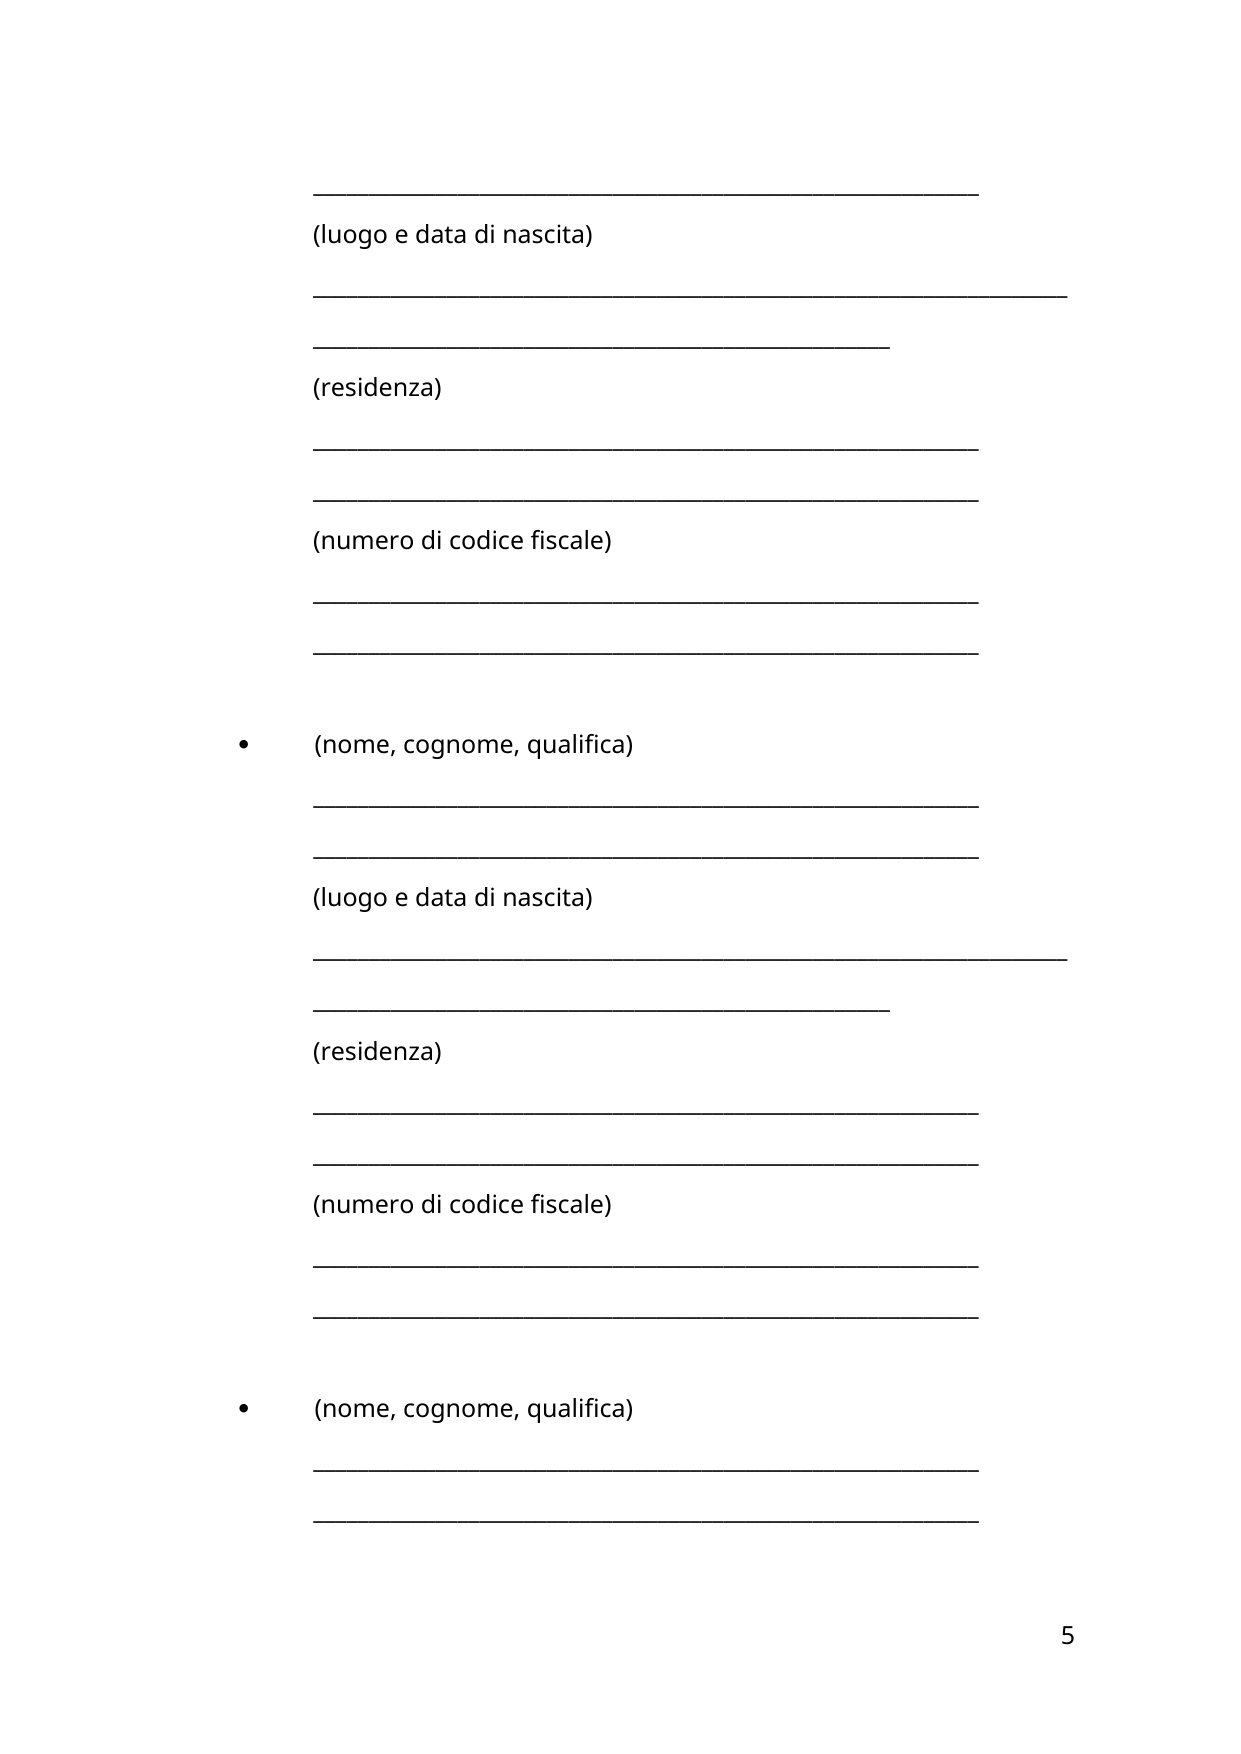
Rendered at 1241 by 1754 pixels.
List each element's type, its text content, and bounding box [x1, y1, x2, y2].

text (luogo e data di nascita) ________________________________________________________________________________________________________________________ [313, 880, 1075, 1016]
text ____________________________________________________________ [239, 1084, 1075, 1118]
text ____________________________________________________________ [239, 421, 1075, 455]
text ____________________________________________________________ [313, 778, 1075, 812]
text (residenza) [239, 369, 1075, 404]
text ____________________________________________________________ [313, 574, 1075, 608]
text ____________________________________________________________ [313, 1492, 1075, 1527]
text ____________________________________________________________ [313, 1237, 1075, 1271]
text ____________________________________________________________ [239, 625, 1075, 659]
text (numero di codice fiscale) [239, 1186, 1075, 1220]
text (numero di codice fiscale) [239, 523, 1075, 557]
text ____________________________________________________________ [239, 1135, 1075, 1169]
list (nome, cognome, qualifica) [239, 727, 1075, 761]
text ____________________________________________________________ [313, 829, 1075, 863]
text ____________________________________________________________ [239, 1288, 1075, 1322]
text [313, 165, 1075, 199]
text ____________________________________________________________ [239, 472, 1075, 506]
text (residenza) [239, 1033, 1075, 1067]
text ____________________________________________________________ [313, 1441, 1075, 1476]
text (luogo e data di nascita) ________________________________________________________________________________________________________________________ [313, 216, 1075, 353]
list (nome, cognome, qualifica) [239, 1390, 1075, 1424]
